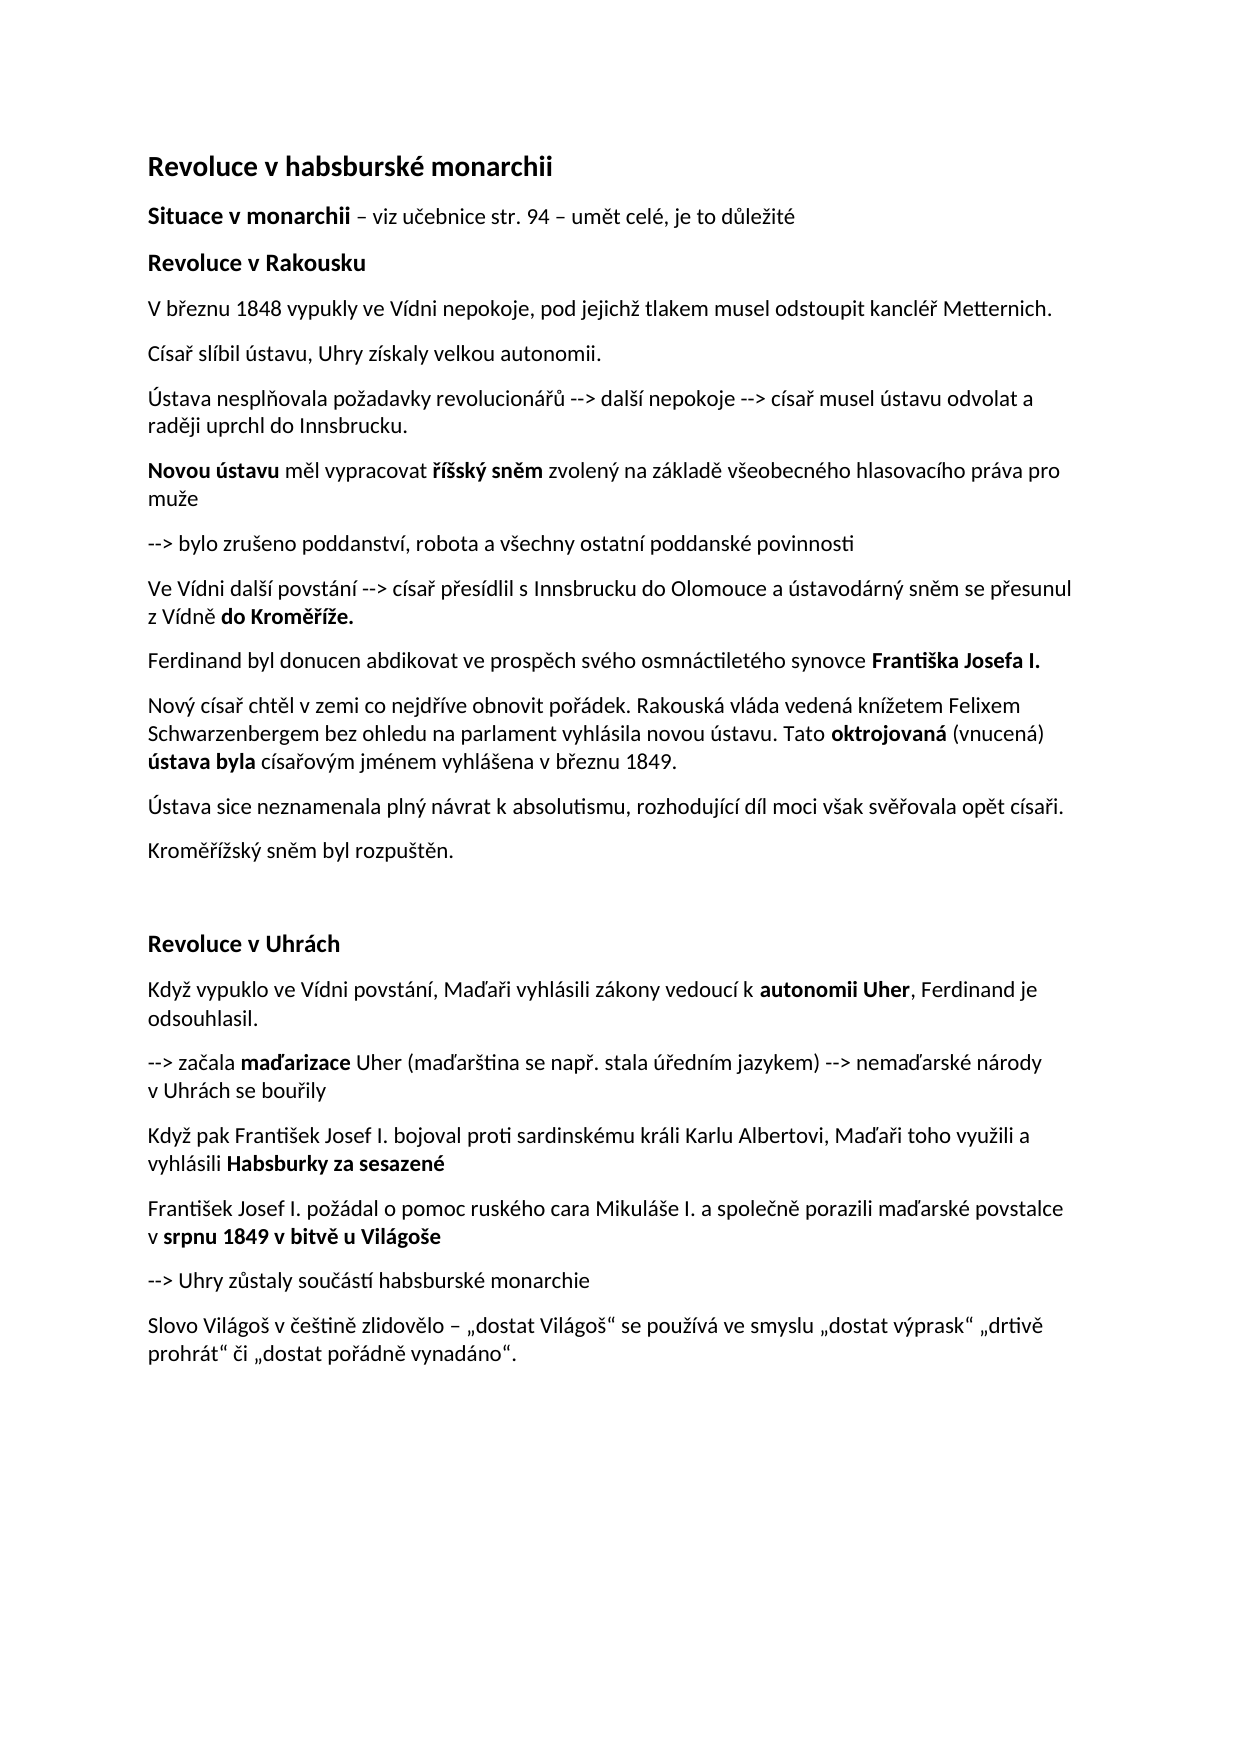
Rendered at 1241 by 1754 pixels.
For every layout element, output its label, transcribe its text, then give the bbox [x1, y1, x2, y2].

text Nový císař chtěl v zemi co nejdříve obnovit pořádek. Rakouská vláda vedená knížetem Felixem Schwarzenbergem bez ohledu na parlament vyhlásila novou ústavu. Tato oktrojovaná (vnucená) ústava byla císařovým jménem vyhlášena v březnu 1849. [148, 691, 1093, 775]
text Ústava nesplňovala požadavky revolucionářů --> další nepokoje --> císař musel ústavu odvolat a raději uprchl do Innsbrucku. [148, 384, 1093, 440]
text Novou ústavu měl vypracovat říšský sněm zvolený na základě všeobecného hlasovacího práva pro muže [148, 456, 1093, 512]
text Když pak František Josef I. bojoval proti sardinskému králi Karlu Albertovi, Maďaři toho využili a vyhlásili Habsburky za sesazené [148, 1121, 1093, 1177]
text Kroměřížský sněm byl rozpuštěn. [148, 837, 1093, 864]
text Císař slíbil ústavu, Uhry získaly velkou autonomii. [148, 339, 1093, 367]
text V březnu 1848 vypukly ve Vídni nepokoje, pod jejichž tlakem musel odstoupit kancléř Metternich. [148, 294, 1093, 322]
text Slovo Világoš v češtině zlidovělo – „dostat Világoš“ se používá ve smyslu „dostat výprask“ „drtivě prohrát“ či „dostat pořádně vynadáno“. [148, 1311, 1093, 1367]
text František Josef I. požádal o pomoc ruského cara Mikuláše I. a společně porazili maďarské povstalce v srpnu 1849 v bitvě u Világoše [148, 1194, 1093, 1250]
text Když vypuklo ve Vídni povstání, Maďaři vyhlásili zákony vedoucí k autonomii Uher, Ferdinand je odsouhlasil. [148, 976, 1093, 1032]
text Revoluce v Rakousku [148, 247, 1093, 278]
text Situace v monarchii – viz učebnice str. 94 – umět celé, je to důležité [148, 200, 1093, 230]
text Ferdinand byl donucen abdikovat ve prospěch svého osmnáctiletého synovce Františka Josefa I. [148, 646, 1093, 674]
text --> bylo zrušeno poddanství, robota a všechny ostatní poddanské povinnosti [148, 529, 1093, 557]
text Ve Vídni další povstání --> císař přesídlil s Innsbrucku do Olomouce a ústavodárný sněm se přesunul z Vídně do Kroměříže. [148, 574, 1093, 630]
text --> Uhry zůstaly součástí habsburské monarchie [148, 1266, 1093, 1294]
text Revoluce v Uhrách [148, 928, 1093, 959]
text Revoluce v habsburské monarchii [148, 148, 1093, 183]
text Ústava sice neznamenala plný návrat k absolutismu, rozhodující díl moci však svěřovala opět císaři. [148, 792, 1093, 820]
text --> začala maďarizace Uher (maďarština se např. stala úředním jazykem) --> nemaďarské národy v Uhrách se bouřily [148, 1048, 1093, 1104]
